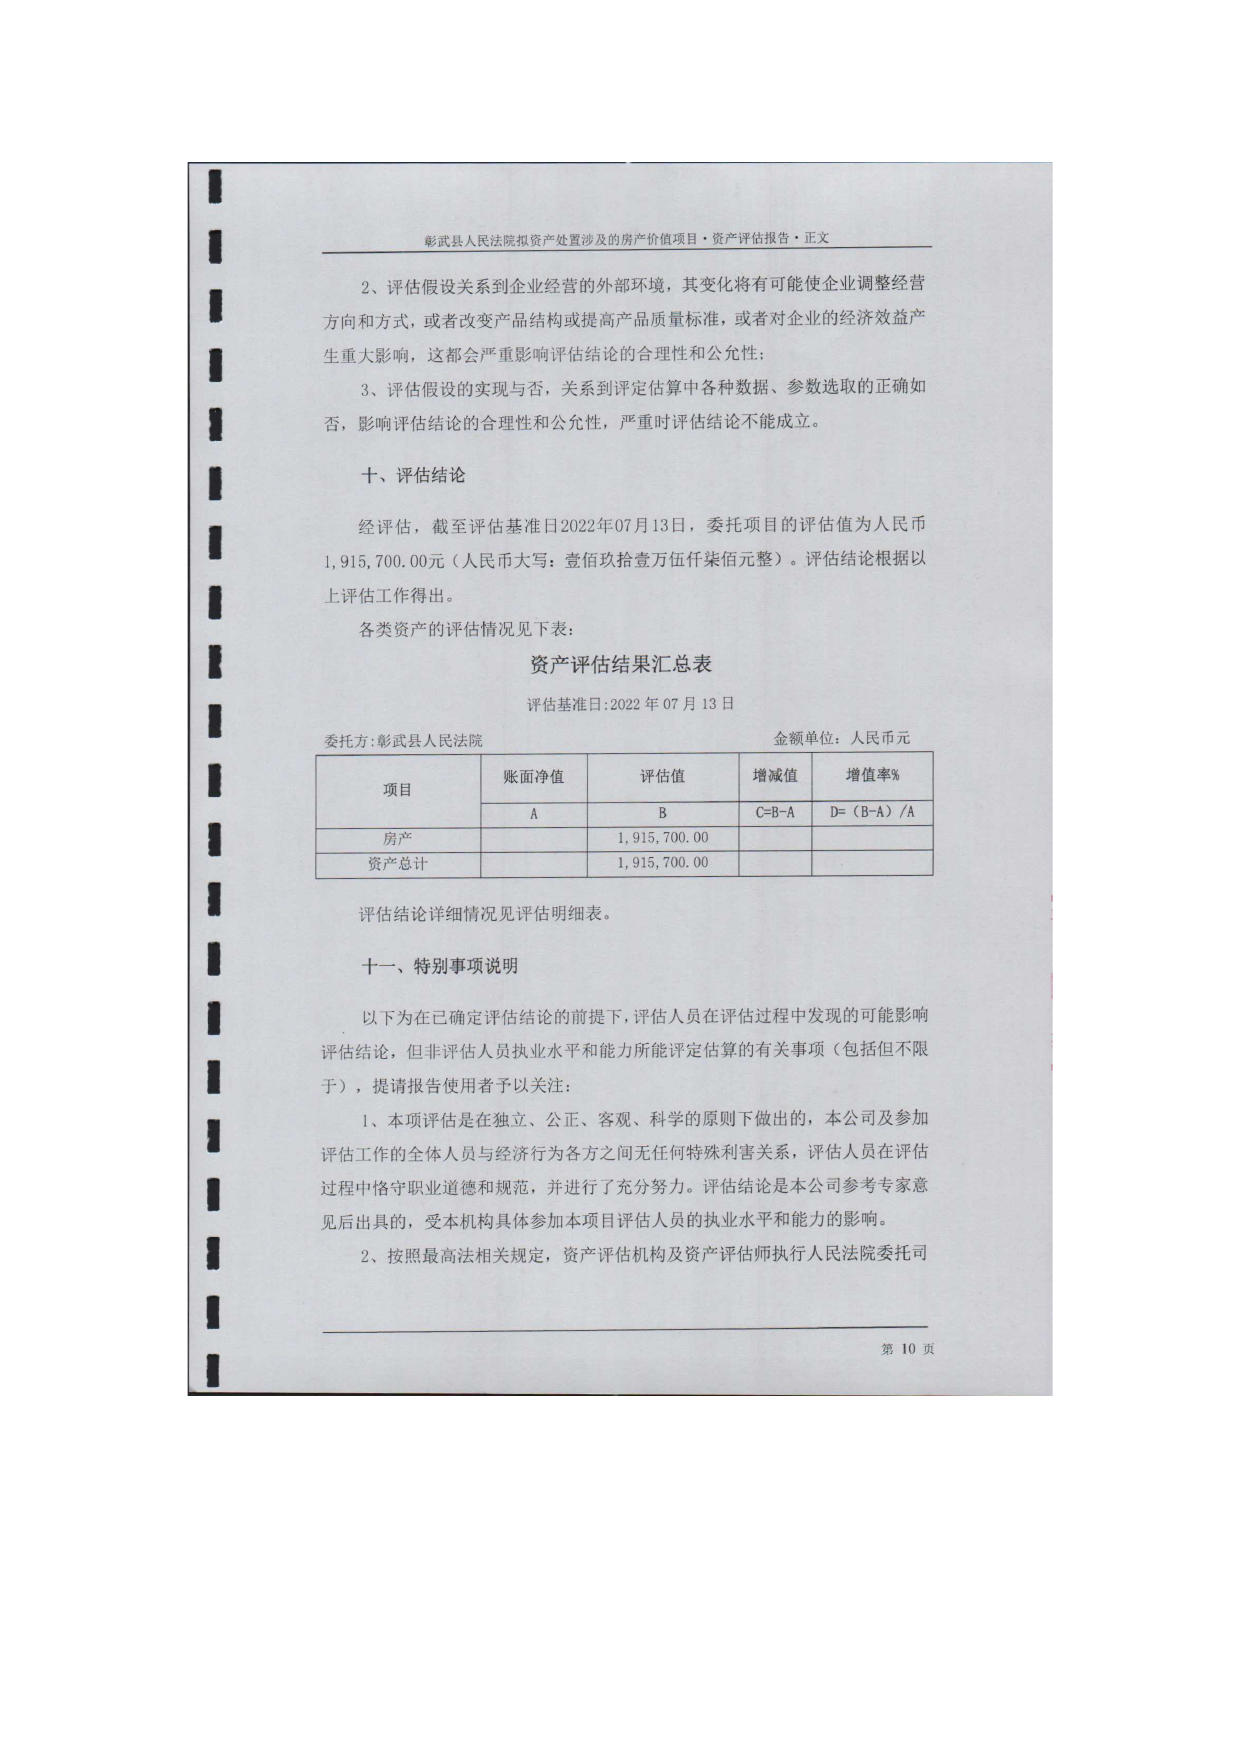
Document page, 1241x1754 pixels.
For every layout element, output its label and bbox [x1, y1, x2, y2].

picture [187, 162, 1053, 1396]
